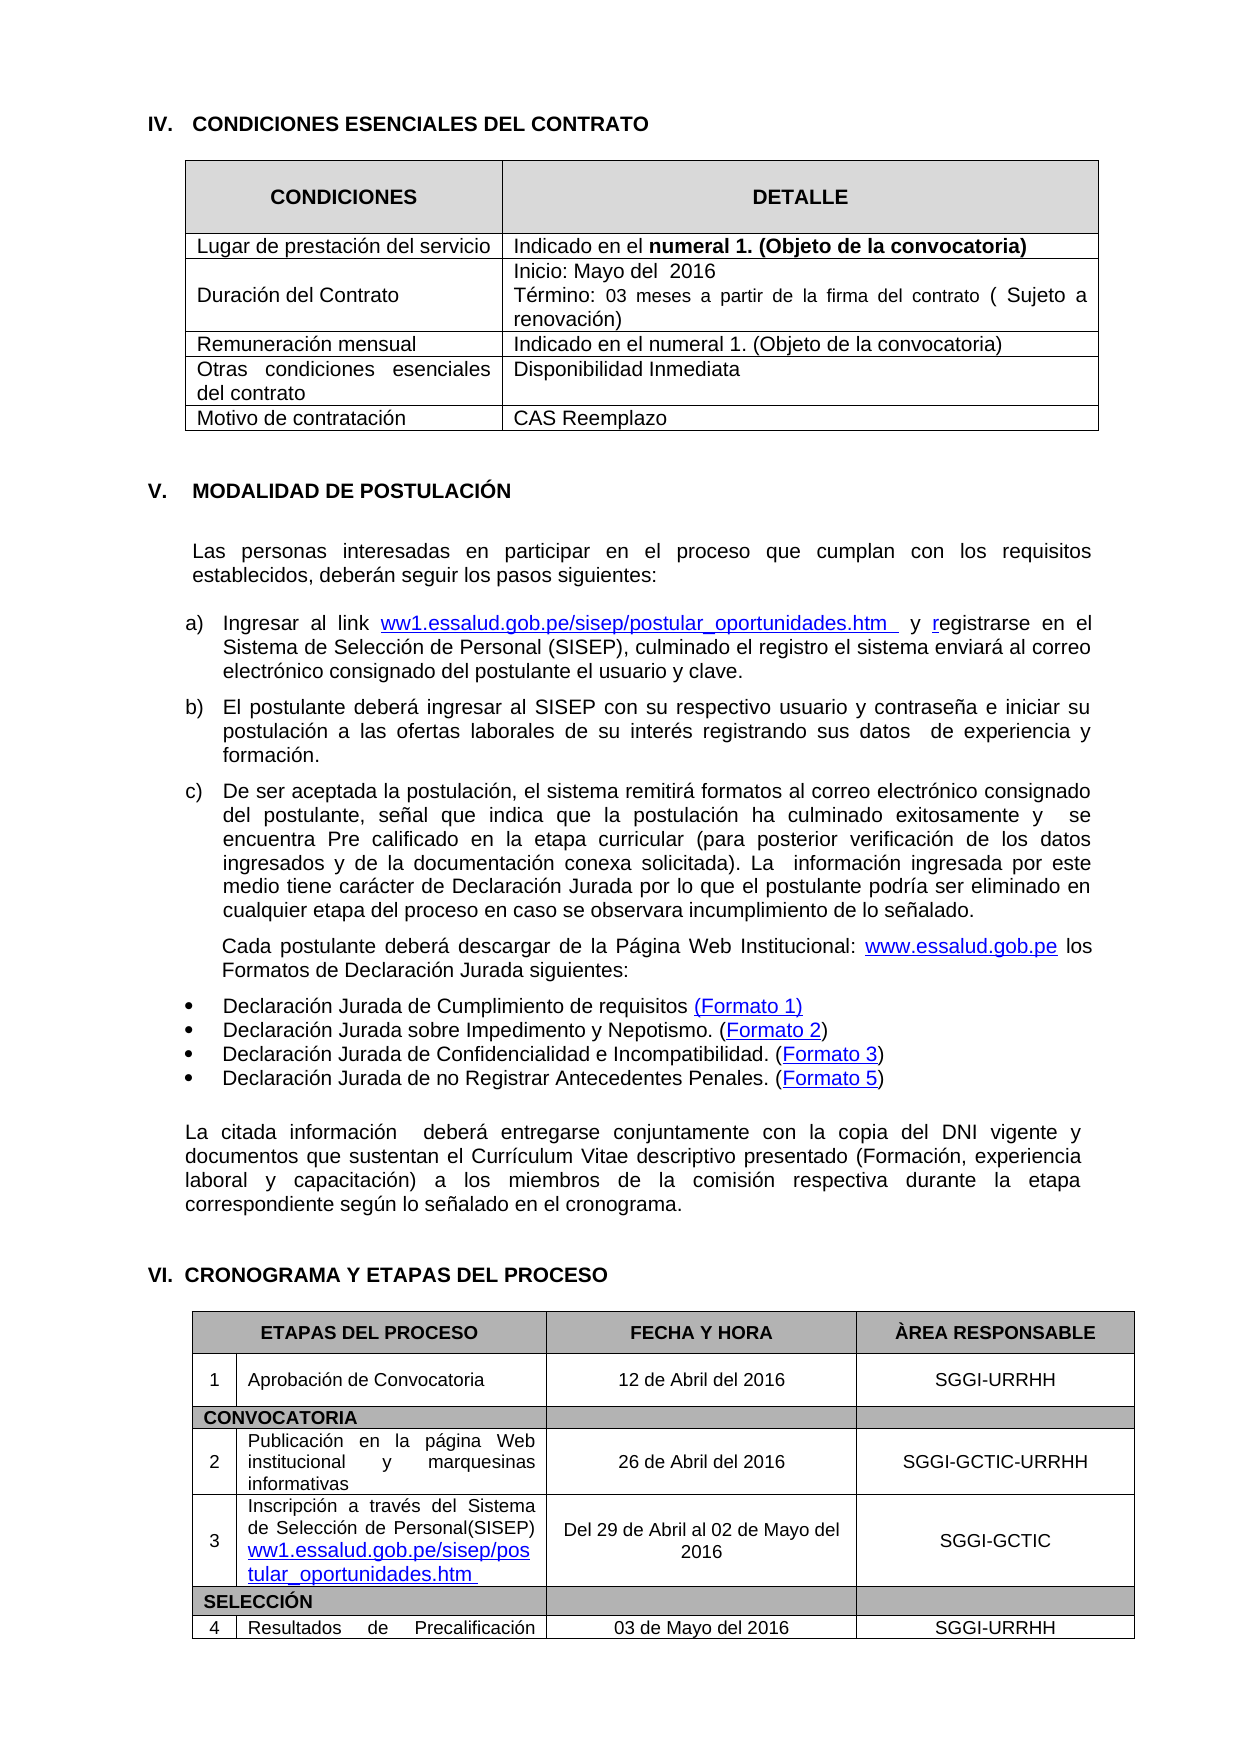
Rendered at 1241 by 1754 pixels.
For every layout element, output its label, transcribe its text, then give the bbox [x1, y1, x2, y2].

table_cell [857, 1407, 1134, 1428]
list Declaración Jurada sobre Impedimento y Nepotismo. (Formato 2) [185, 1018, 1092, 1042]
table_cell 2 [193, 1429, 236, 1494]
table_cell Indicado en el numeral 1. (Objeto de la convocatoria) [503, 332, 1098, 356]
table_cell SGGI-GCTIC-URRHH [857, 1429, 1134, 1494]
table_cell Inscripción a través del Sistema de Selección de Personal(SISEP) ww1.essalud.gob.pe/sisep/postular_oportunidades.htm [237, 1495, 546, 1586]
table_cell Motivo de contratación [186, 406, 502, 430]
table_header FECHA Y HORA [547, 1312, 856, 1353]
list CONDICIONES ESENCIALES DEL CONTRATO [148, 112, 1092, 136]
list Declaración Jurada de no Registrar Antecedentes Penales. (Formato 5) [185, 1066, 1092, 1090]
table_cell SGGI-GCTIC [857, 1495, 1134, 1586]
table_cell 4 [193, 1616, 236, 1638]
list Cada postulante deberá descargar de Institucional: www.essalud.gob.pe los Formatos de Declaración Jurada siguientes: [222, 934, 1092, 982]
table_cell 26 de Abril del 2016 [547, 1429, 856, 1494]
table_header ÀREA RESPONSABLE [857, 1312, 1134, 1353]
text Las personas interesadas en participar en el proceso que cumplan con los requisitos establecidos, deberán seguir los pasos siguientes: [192, 539, 1092, 587]
table_cell 3 [193, 1495, 236, 1586]
table_cell Disponibilidad Inmediata [503, 357, 1098, 405]
list Declaración Jurada de Confidencialidad e Incompatibilidad. (Formato 3) [185, 1042, 1092, 1066]
table_cell SGGI-URRHH [857, 1616, 1134, 1638]
table_cell Aprobación de Convocatoria [237, 1354, 546, 1406]
table_cell CAS Reemplazo [503, 406, 1098, 430]
list VI. CRONOGRAMA Y ETAPAS DEL PROCESO [148, 1263, 1092, 1287]
table_header DETALLE [503, 161, 1098, 233]
table_cell CONVOCATORIA [193, 1407, 546, 1428]
list La citada información deberá entregarse conjuntamente con la copia del DNI vigente y documentos que sustentan el Currículum Vitae descriptivo presentado (Formación, experiencia laboral y capacitación) a los miembros de la comisión respectiva durante la etapa correspondiente según lo señalado en el cronograma. [185, 1119, 1082, 1215]
table_cell SELECCIÓN [193, 1587, 546, 1615]
table_cell 12 de Abril del 2016 [547, 1354, 856, 1406]
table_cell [237, 1616, 546, 1638]
list MODALIDAD DE POSTULACIÓN [148, 479, 1092, 503]
list El postulante deberá ingresar al SISEP con su respectivo usuario y contraseña e iniciar su postulación a las ofertas laborales de su interés registrando sus datos de experiencia y formación. [185, 694, 1092, 766]
table_header CONDICIONES [186, 161, 502, 233]
list Ingresar al link ww1.essalud.gob.pe/sisep/postular_oportunidades.htm y registrarse en el Sistema de Selección de Personal (SISEP), culminado el registro el sistema enviará al correo electrónico consignado del postulante el usuario y clave. [185, 611, 1092, 683]
table_cell Duración del Contrato [186, 259, 502, 331]
table_cell Otras condiciones esenciales del contrato [186, 357, 502, 405]
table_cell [547, 1616, 856, 1638]
table_cell 1 [193, 1354, 236, 1406]
table_cell [547, 1587, 856, 1615]
table_cell Lugar de prestación del servicio [186, 234, 502, 258]
table_header ETAPAS DEL PROCESO [193, 1312, 546, 1353]
table_cell Remuneración mensual [186, 332, 502, 356]
table_cell Indicado en el numeral 1. (Objeto de la convocatoria) [503, 234, 1098, 258]
list Declaración Jurada de Cumplimiento de requisitos (Formato 1) [185, 994, 1092, 1018]
table_cell [857, 1587, 1134, 1615]
table_cell Inicio: Mayo del 2016 Término: 03 meses a partir de la firma del contrato ( Sujeto a renovación) [503, 259, 1098, 331]
table_cell [547, 1407, 856, 1428]
table_cell Del 29 de Abril al 02 de Mayo del 2016 [547, 1495, 856, 1586]
table_cell SGGI-URRHH [857, 1354, 1134, 1406]
list De ser aceptada la postulación, el sistema remitirá formatos al correo electrónico consignado del postulante, señal que indica que la postulación ha culminado exitosamente y se encuentra Pre calificado en la etapa curricular (para posterior verificación de los datos ingresados y de la documentación conexa solicitada). La información ingresada por este medio tiene carácter de Declaración Jurada por lo que el postulante podría ser eliminado en cualquier etapa del proceso en caso se observara incumplimiento de lo señalado. [185, 778, 1092, 922]
table_cell Publicación en la página Web institucional y marquesinas informativas [237, 1429, 546, 1494]
